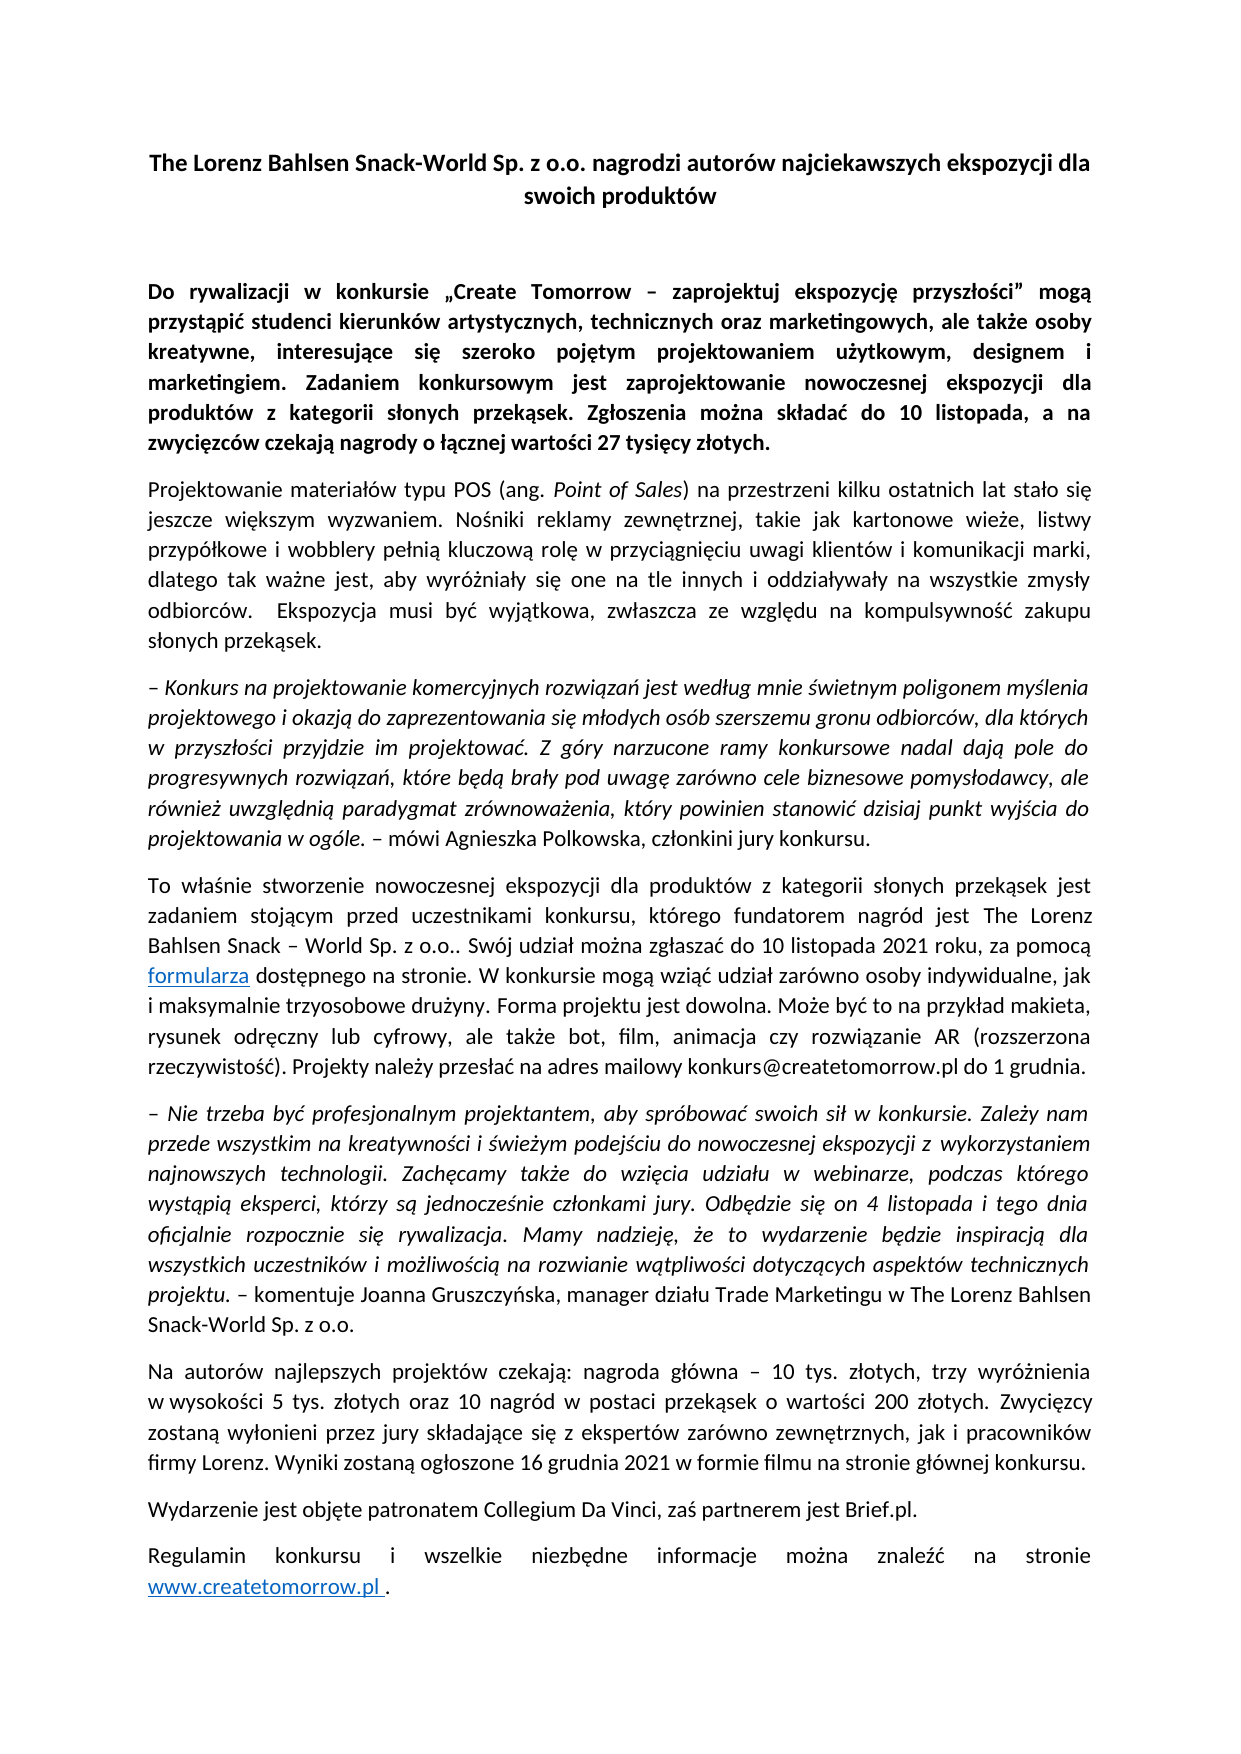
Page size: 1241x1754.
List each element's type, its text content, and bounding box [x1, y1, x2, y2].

text Wydarzenie jest objęte patronatem Collegium Da Vinci, zaś partnerem jest Brief.pl. [148, 1495, 1093, 1523]
text The Lorenz Bahlsen Snack-World Sp. z o.o. nagrodzi autorów najciekawszych ekspozycji dla swoich produktów [148, 148, 1093, 211]
text – Konkurs na projektowanie komercyjnych rozwiązań jest według mnie świetnym poligonem myślenia projektowego i okazją do zaprezentowania się młodych osób szerszemu gronu odbiorców, dla których w przyszłości przyjdzie im projektować. Z góry narzucone ramy konkursowe nadal dają pole do progresywnych rozwiązań, które będą brały pod uwagę zarówno cele biznesowe pomysłodawcy, ale również uwzględnią paradygmat zrównoważenia, który powinien stanowić dzisiaj punkt wyjścia do projektowania w ogóle. – mówi Agnieszka Polkowska, członkini jury konkursu. [148, 673, 1093, 852]
text – Nie trzeba być profesjonalnym projektantem, aby spróbować swoich sił w konkursie. Zależy nam przede wszystkim na kreatywności i świeżym podejściu do nowoczesnej ekspozycji z wykorzystaniem najnowszych technologii. Zachęcamy także do wzięcia udziału w webinarze, podczas którego wystąpią eksperci, którzy są jednocześnie członkami jury. Odbędzie się on 4 listopada i tego dnia oficjalnie rozpocznie się rywalizacja. Mamy nadzieję, że to wydarzenie będzie inspiracją dla wszystkich uczestników i możliwością na rozwianie wątpliwości dotyczących aspektów technicznych projektu. – komentuje Joanna Gruszczyńska, manager działu Trade Marketingu w The Lorenz Bahlsen Snack-World Sp. z o.o. [148, 1099, 1093, 1338]
text Do rywalizacji w konkursie „Create Tomorrow – zaprojektuj ekspozycję przyszłości” mogą przystąpić studenci kierunków artystycznych, technicznych oraz marketingowych, ale także osoby kreatywne, interesujące się szeroko pojętym projektowaniem użytkowym, designem i marketingiem. Zadaniem konkursowym jest zaprojektowanie nowoczesnej ekspozycji dla produktów z kategorii słonych przekąsek. Zgłoszenia można składać do 10 listopada, a na zwycięzców czekają nagrody o łącznej wartości 27 tysięcy złotych. [148, 277, 1093, 456]
text Regulamin konkursu i wszelkie niezbędne informacje można znaleźć na stronie www.createtomorrow.pl . [148, 1542, 1093, 1600]
text Na autorów najlepszych projektów czekają: nagroda główna – 10 tys. złotych, trzy wyróżnienia w wysokości 5 tys. złotych oraz 10 nagród w postaci przekąsek o wartości 200 złotych. Zwycięzcy zostaną wyłonieni przez jury składające się z ekspertów zarówno zewnętrznych, jak i pracowników firmy Lorenz. Wyniki zostaną ogłoszone 16 grudnia 2021 w formie filmu na stronie głównej konkursu. [148, 1357, 1093, 1476]
text Projektowanie materiałów typu POS (ang. Point of Sales) na przestrzeni kilku ostatnich lat stało się jeszcze większym wyzwaniem. Nośniki reklamy zewnętrznej, takie jak kartonowe wieże, listwy przypółkowe i wobblery pełnią kluczową rolę w przyciągnięciu uwagi klientów i komunikacji marki, dlatego tak ważne jest, aby wyróżniały się one na tle innych i oddziaływały na wszystkie zmysły odbiorców. Ekspozycja musi być wyjątkowa, zwłaszcza ze względu na kompulsywność zakupu słonych przekąsek. [148, 475, 1093, 654]
text To właśnie stworzenie nowoczesnej ekspozycji dla produktów z kategorii słonych przekąsek jest zadaniem stojącym przed uczestnikami konkursu, którego fundatorem nagród jest The Lorenz Bahlsen Snack – World Sp. z o.o.. Swój udział można zgłaszać do 10 listopada 2021 roku, za pomocą formularza dostępnego na stronie. W konkursie mogą wziąć udział zarówno osoby indywidualne, jak i maksymalnie trzyosobowe drużyny. Forma projektu jest dowolna. Może być to na przykład makieta, rysunek odręczny lub cyfrowy, ale także bot, film, animacja czy rozwiązanie AR (rozszerzona rzeczywistość). Projekty należy przesłać na adres mailowy konkurs@createtomorrow.pl do 1 grudnia. [148, 871, 1093, 1080]
